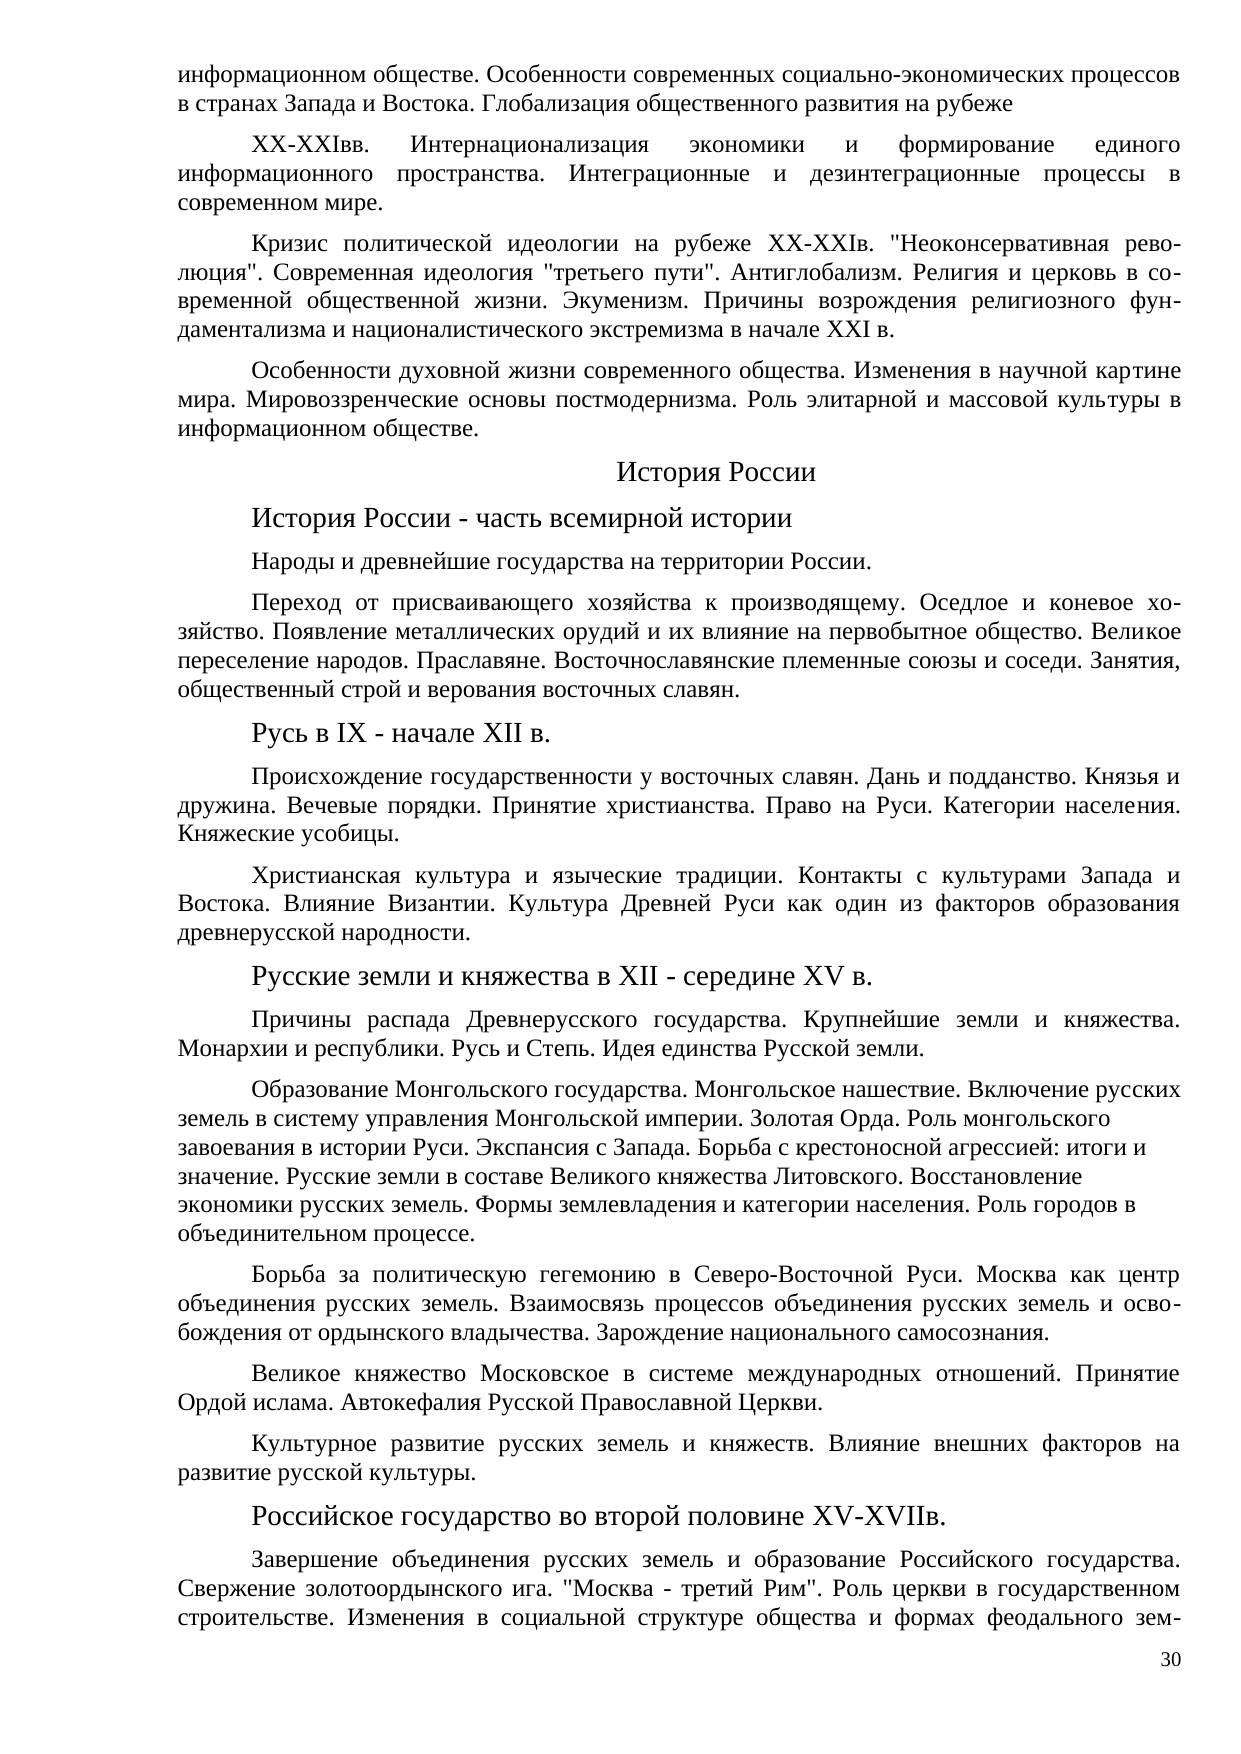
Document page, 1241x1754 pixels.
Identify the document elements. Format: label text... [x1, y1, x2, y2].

text Великое княжество Московское в системе международных отношений. Принятие Ордой ислама. Автокефалия Русской Православной Церкви. [177, 1358, 1181, 1416]
text Кризис политической идеологии на рубеже XX-XXIв. "Неоконсервативная революция". Современная идеология "третьего пути". Антиглобализм. Религия и церковь в современной общественной жизни. Экуменизм. Причины возрождения религиозного фундаментализма и националистического экстремизма в начале XXI в. [177, 228, 1181, 343]
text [177, 59, 1181, 117]
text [177, 1544, 1181, 1631]
text Борьба за политическую гегемонию в Северо-Восточной Руси. Москва как центр объединения русских земель. Взаимосвязь процессов объединения русских земель и освобождения от ордынского владычества. Зарождение национального самосознания. [177, 1259, 1181, 1346]
text Культурное развитие русских земель и княжеств. Влияние внешних факторов на развитие русской культуры. [177, 1428, 1181, 1486]
text Русские земли и княжества в XII - середине XV в. [177, 958, 1181, 992]
text XX-XXIвв. Интернационализация экономики и формирование единого информационного пространства. Интеграционные и дезинтеграционные процессы в современном мире. [177, 129, 1181, 215]
text Причины распада Древнерусского государства. Крупнейшие земли и княжества. Монархии и республики. Русь и Степь. Идея единства Русской земли. [177, 1004, 1181, 1062]
text Христианская культура и языческие традиции. Контакты с культурами Запада и Востока. Влияние Византии. Культура Древней Руси как один из факторов образования древнерусской народности. [177, 860, 1181, 946]
text История России - часть всемирной истории [177, 500, 1181, 534]
text Особенности духовной жизни современного общества. Изменения в научной картине мира. Мировоззренческие основы постмодернизма. Роль элитарной и массовой культуры в информационном обществе. [177, 355, 1181, 442]
text Образование Монгольского государства. Монгольское нашествие. Включение русских земель в систему управления Монгольской империи. Золотая Орда. Роль монгольского завоевания в истории Руси. Экспансия с Запада. Борьба с крестоносной агрессией: итоги и значение. Русские земли в составе Великого княжества Литовского. Восстановление экономики русских земель. Формы землевладения и категории населения. Роль городов в объединительном процессе. [177, 1074, 1181, 1247]
text Переход от присваивающего хозяйства к производящему. Оседлое и коневое хозяйство. Появление металлических орудий и их влияние на первобытное общество. Великое переселение народов. Праславяне. Восточнославянские племенные союзы и соседи. Занятия, общественный строй и верования восточных славян. [177, 587, 1181, 702]
text История России [177, 454, 1181, 488]
text Российское государство во второй половине XV-XVIIв. [177, 1498, 1181, 1532]
text Происхождение государственности у восточных славян. Дань и подданство. Князья и дружина. Вечевые порядки. Принятие христианства. Право на Руси. Категории населения. Княжеские усобицы. [177, 761, 1181, 847]
text Народы и древнейшие государства на территории России. [177, 546, 1181, 575]
text Русь в IX - начале XII в. [177, 715, 1181, 748]
